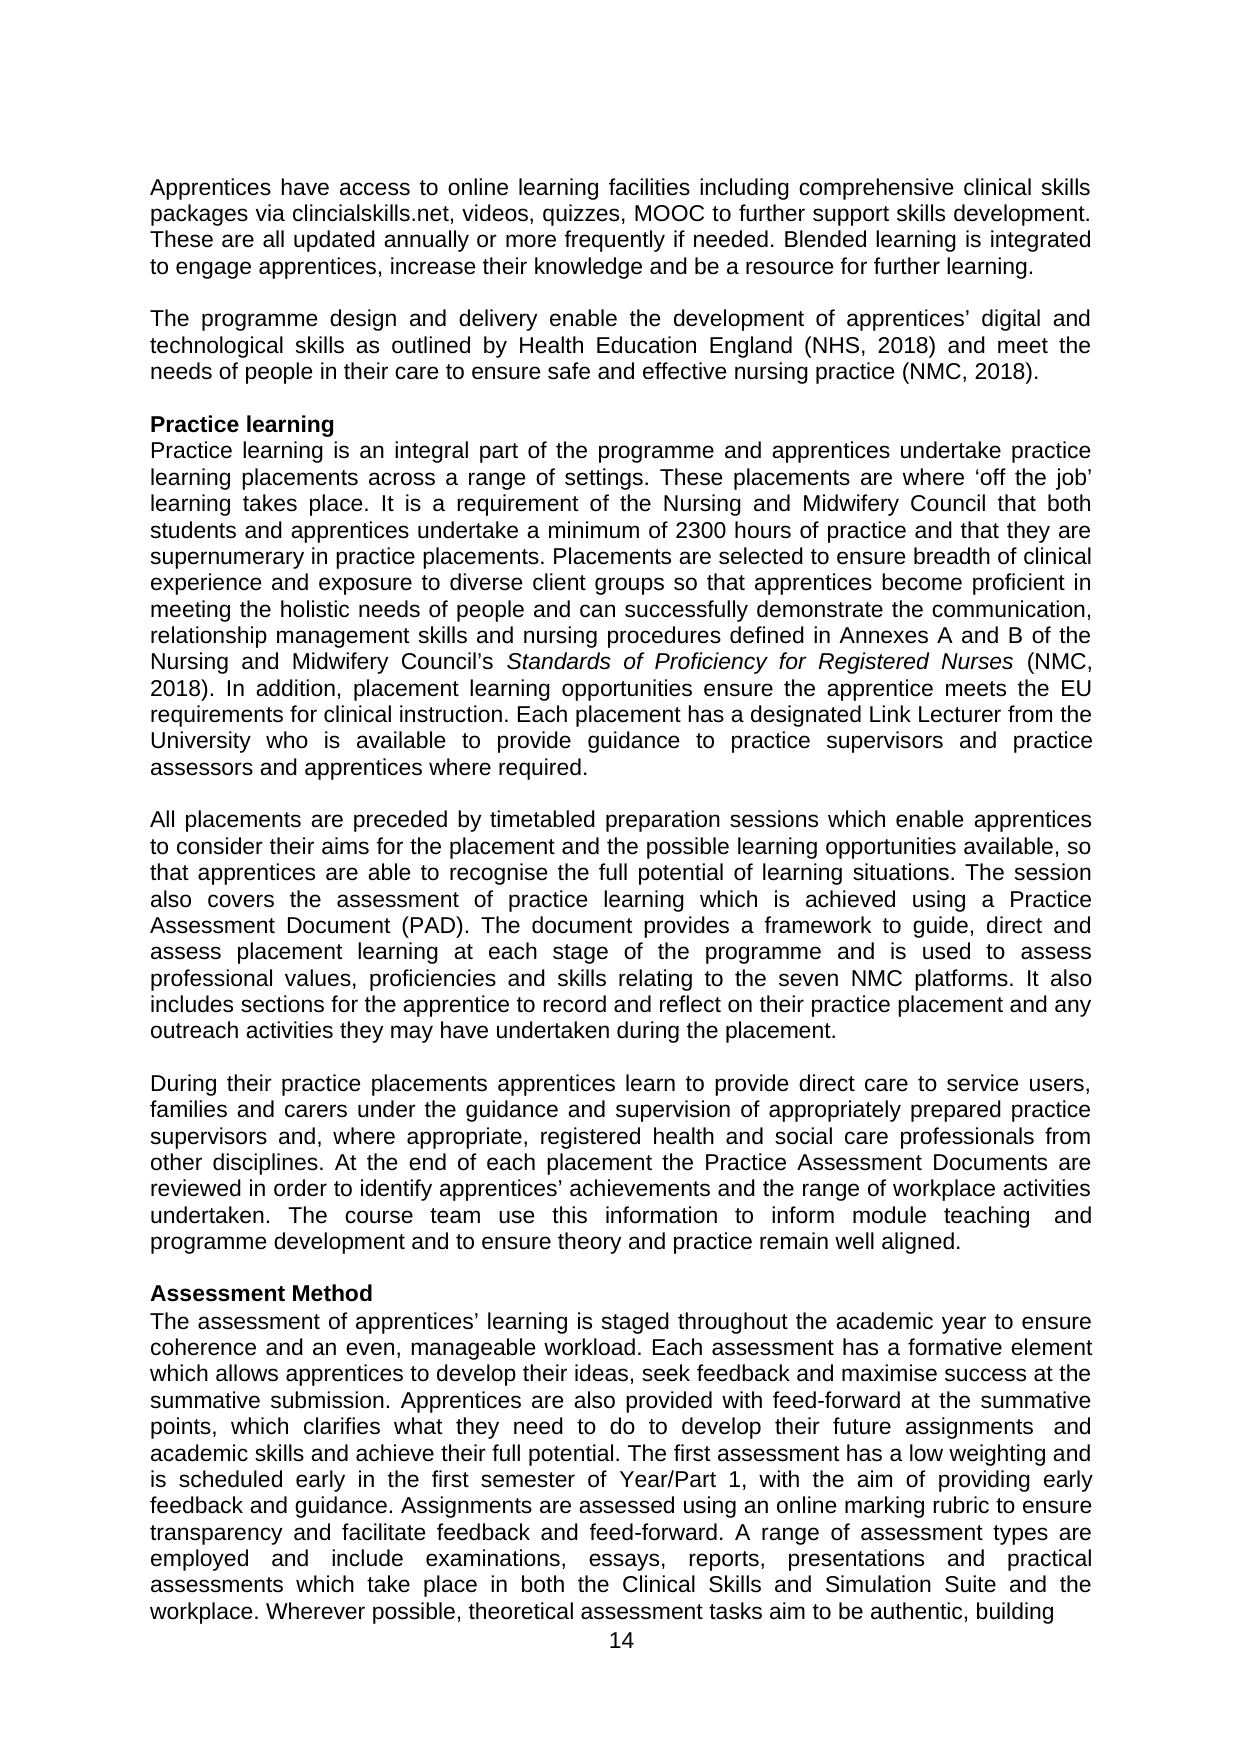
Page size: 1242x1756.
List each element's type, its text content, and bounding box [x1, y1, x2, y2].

subtitle Practice learning [150, 411, 1114, 437]
text Practice learning is an integral part of the programme and apprentices undertake practice learning placements across a range of settings. These placements are where ‘off the job’ learning takes place. It is a requirement of the Nursing and Midwifery Council that both students and apprentices undertake a minimum of 2300 hours of practice and that they are supernumerary in practice placements. Placements are selected to ensure breadth of clinical experience and exposure to diverse client groups so that apprentices become proficient in meeting the holistic needs of people and can successfully demonstrate the communication, relationship management skills and nursing procedures defined in Annexes A and B of the Nursing and Midwifery Council’s Standards of Proficiency for Registered Nurses (NMC, 2018). In addition, placement learning opportunities ensure the apprentice meets the EU requirements for clinical instruction. Each placement has a designated Link Lecturer from the University who is available to provide guidance to practice supervisors and practice assessors and apprentices where required. [150, 437, 1093, 780]
text The assessment of apprentices’ learning is staged throughout the academic year to ensure coherence and an even, manageable workload. Each assessment has a formative element which allows apprentices to develop their ideas, seek feedback and maximise success at the summative submission. Apprentices are also provided with feed-forward at the summative points, which clarifies what they need to do to develop their future assignments and academic skills and achieve their full potential. The first assessment has a low weighting and is scheduled early in the first semester of Year/Part 1, with the aim of providing early feedback and guidance. Assignments are assessed using an online marking rubric to ensure transparency and facilitate feedback and feed-forward. A range of assessment types are employed and include examinations, essays, reports, presentations and practical assessments which take place in both the Clinical Skills and Simulation Suite and the workplace. Wherever possible, theoretical assessment tasks aim to be authentic, building [150, 1308, 1093, 1624]
subtitle Assessment Method [150, 1280, 1114, 1307]
text All placements are preceded by timetabled preparation sessions which enable apprentices to consider their aims for the placement and the possible learning opportunities available, so that apprentices are able to recognise the full potential of learning situations. The session also covers the assessment of practice learning which is achieved using a Practice Assessment Document (PAD). The document provides a framework to guide, direct and assess placement learning at each stage of the programme and is used to assess professional values, proficiencies and skills relating to the seven NMC platforms. It also includes sections for the apprentice to record and reflect on their practice placement and any outreach activities they may have undertaken during the placement. [150, 806, 1093, 1044]
text The programme design and delivery enable the development of apprentices’ digital and technological skills as outlined by Health Education England (NHS, 2018) and meet the needs of people in their care to ensure safe and effective nursing practice (NMC, 2018). [150, 305, 1092, 384]
text During their practice placements apprentices learn to provide direct care to service users, families and carers under the guidance and supervision of appropriately prepared practice supervisors and, where appropriate, registered health and social care professionals from other disciplines. At the end of each placement the Practice Assessment Documents are reviewed in order to identify apprentices’ achievements and the range of workplace activities undertaken. The course team use this information to inform module teaching and programme development and to ensure theory and practice remain well aligned. [150, 1070, 1092, 1254]
text Apprentices have access to online learning facilities including comprehensive clinical skills packages via clincialskills.net, videos, quizzes, MOOC to further support skills development. These are all updated annually or more frequently if needed. Blended learning is integrated to engage apprentices, increase their knowledge and be a resource for further learning. [150, 174, 1092, 279]
